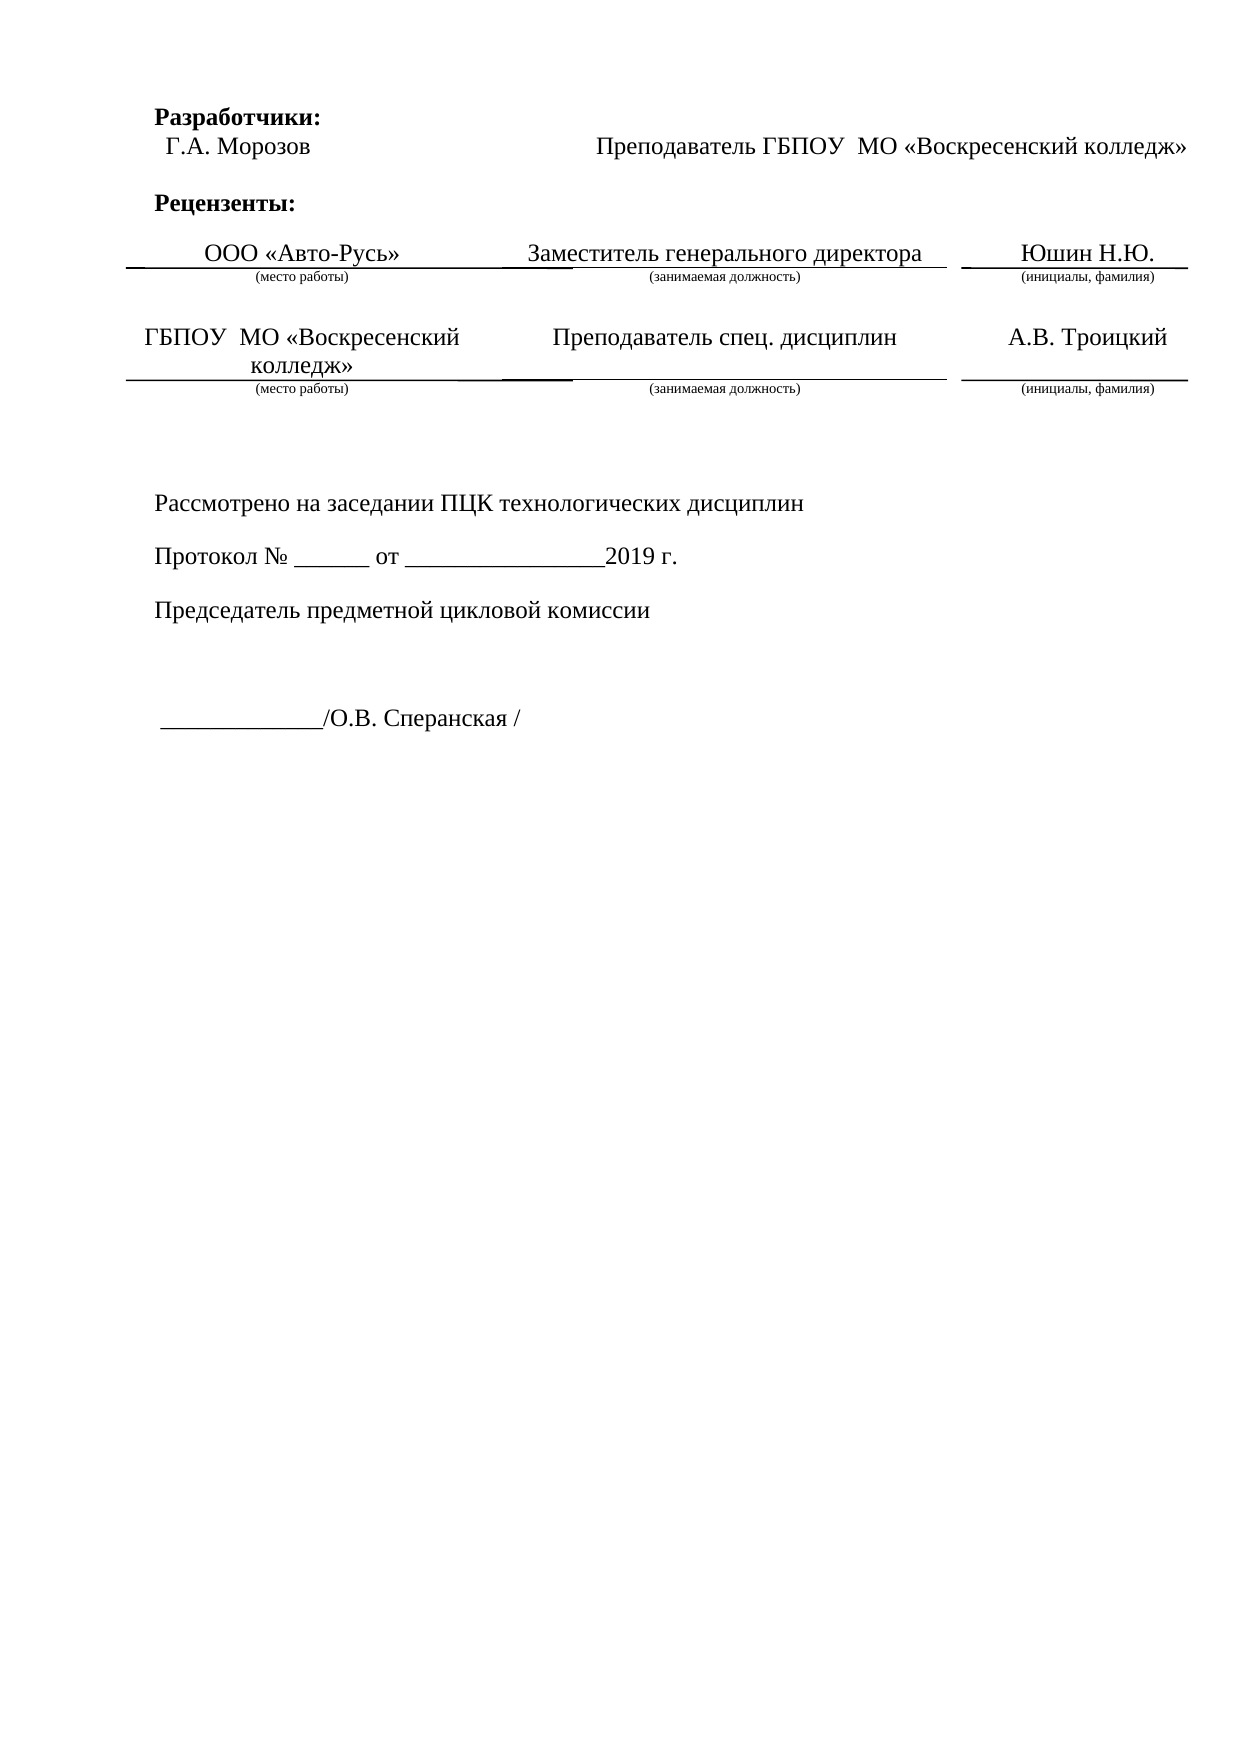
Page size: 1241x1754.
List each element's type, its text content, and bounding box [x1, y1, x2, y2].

text Разработчики: [154, 102, 1176, 131]
text Рассмотрено на заседании ПЦК технологических дисциплин [154, 488, 1176, 516]
table_cell (инициалы, фамилия) [947, 379, 1228, 409]
table_cell Преподаватель спец. дисциплин [502, 297, 947, 379]
table_cell (занимаемая должность) [502, 380, 947, 409]
text Протокол № ______ от ________________2019 г. [154, 541, 1176, 570]
table_cell (занимаемая должность) [502, 268, 947, 297]
text Рецензенты: [154, 188, 1176, 217]
text Председатель предметной цикловой комиссии [154, 595, 1176, 624]
table_header ООО «Авто-Русь» [102, 238, 502, 267]
table_header Юшин Н.Ю. [947, 238, 1228, 267]
table_header Заместитель генерального директора [502, 238, 947, 267]
table_cell (место работы) [102, 379, 502, 409]
table_header Преподаватель ГБПОУ МО «Воскресенский колледж» [402, 131, 1198, 163]
table_cell (инициалы, фамилия) [947, 267, 1228, 297]
table_cell А.В. Троицкий [947, 297, 1228, 379]
table_header Г.А. Морозов [154, 131, 402, 163]
table_cell ГБПОУ МО «Воскресенский колледж» [102, 297, 502, 379]
table_cell (место работы) [102, 267, 502, 297]
text _____________/О.В. Сперанская / [154, 703, 1176, 731]
